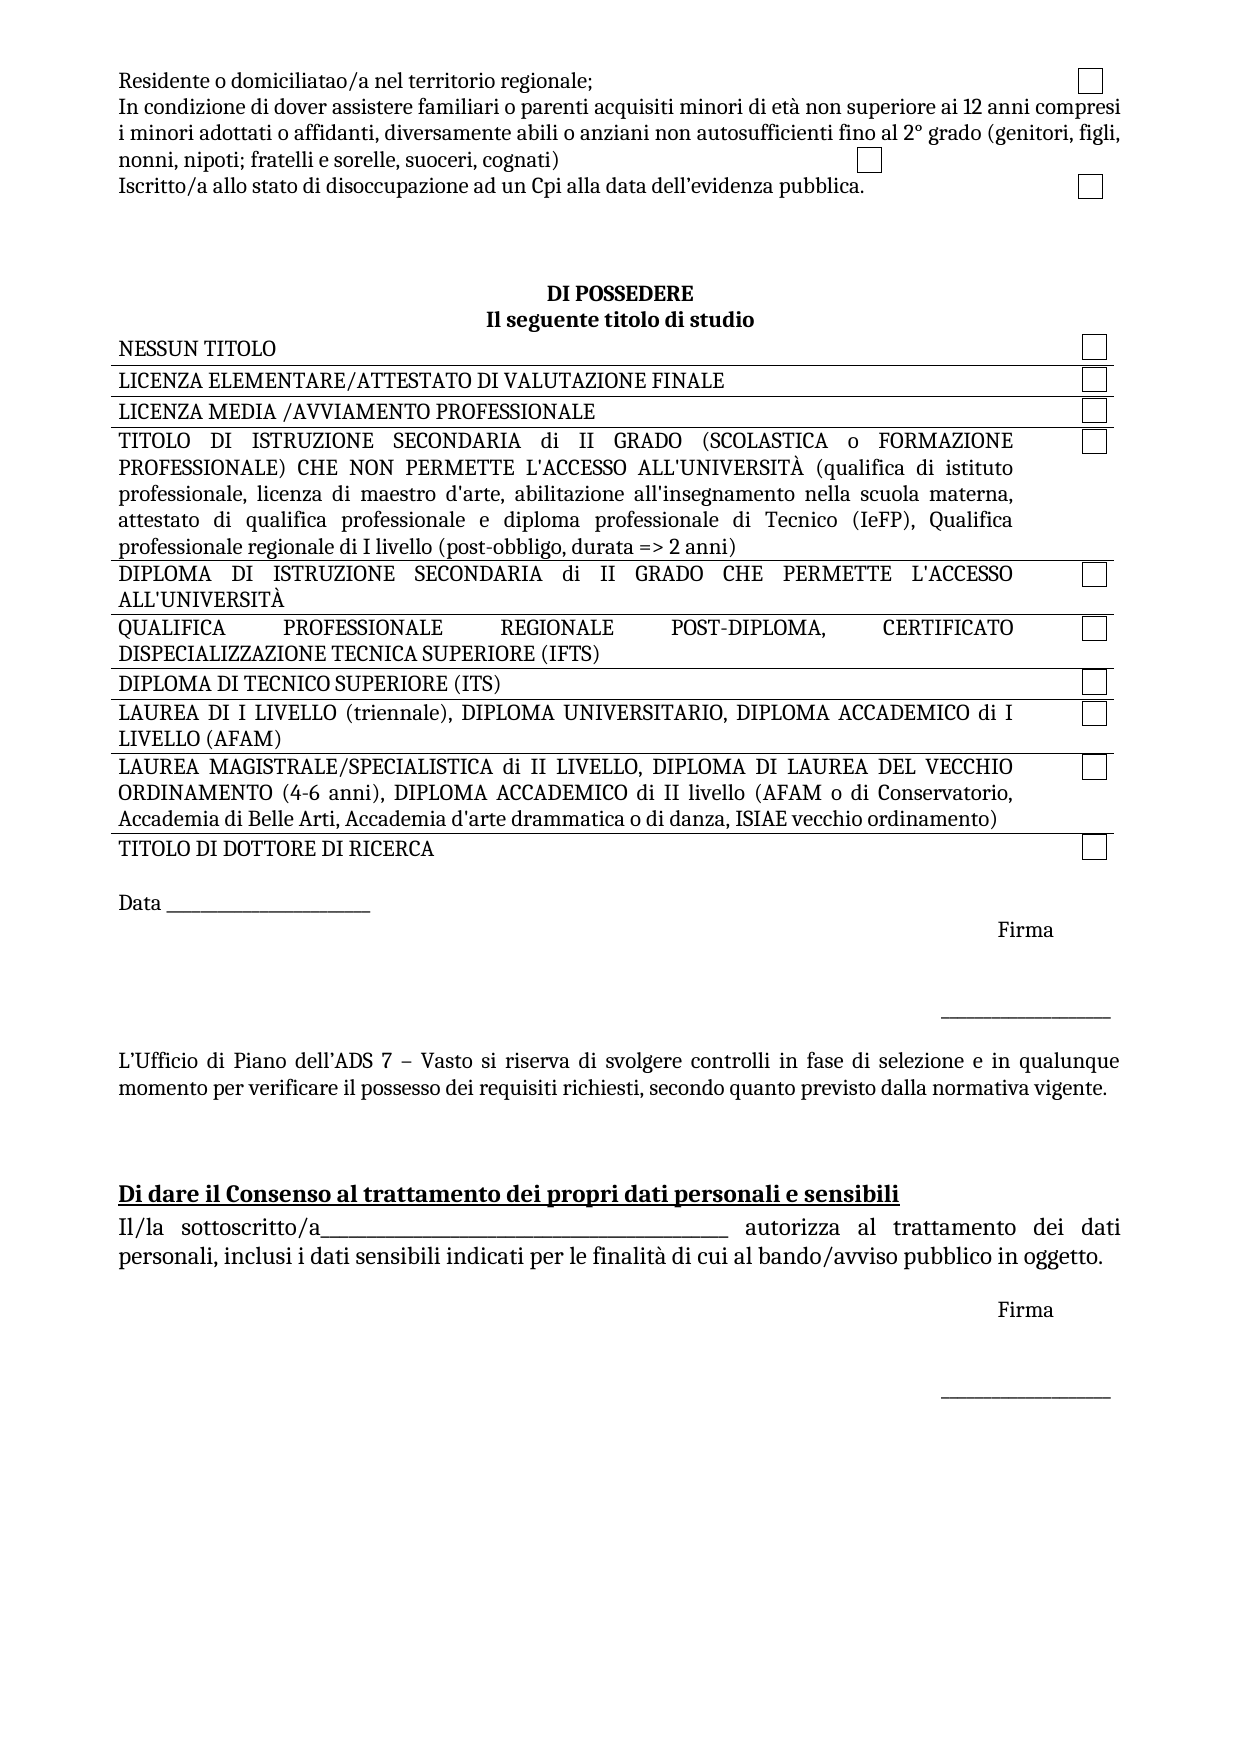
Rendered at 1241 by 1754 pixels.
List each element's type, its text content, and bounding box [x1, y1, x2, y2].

table_cell QUALIFICA PROFESSIONALE REGIONALE POST-DIPLOMA, CERTIFICATO DISPECIALIZZAZIONE TECNICA SUPERIORE (IFTS) [111, 615, 1022, 667]
table_header [1022, 333, 1114, 364]
text Data ________________________ [118, 890, 1122, 916]
table_cell [1022, 561, 1114, 614]
table_header NESSUN TITOLO [111, 333, 1022, 364]
table_cell LAUREA DI I LIVELLO (triennale), DIPLOMA UNIVERSITARIO, DIPLOMA ACCADEMICO di I LIVELLO (AFAM) [111, 700, 1022, 752]
text L’Ufficio di Piano dell’ADS 7 – Vasto si riserva di svolgere controlli in fase di selezione e in qualunque momento per verificare il possesso dei requisiti richiesti, secondo quanto previsto dalla normativa vigente. [118, 1048, 1122, 1101]
table_cell [1022, 700, 1114, 752]
text Iscritto/a allo stato di disoccupazione ad un Cpi alla data dell’evidenza pubblica. [118, 173, 1122, 199]
table_cell [1022, 754, 1114, 832]
text Firma [856, 1297, 1122, 1323]
text Il seguente titolo di studio [118, 307, 1122, 333]
text Il/la sottoscritto/a____________________________________________ autorizza al trattamento dei dati personali, inclusi i dati sensibili indicati per le finalità di cui al bando/avviso pubblico in oggetto. [118, 1213, 1122, 1271]
text DI POSSEDERE [118, 281, 1122, 307]
table_cell [1022, 615, 1114, 667]
text ____________________ [856, 1376, 1122, 1402]
table_cell LAUREA MAGISTRALE/SPECIALISTICA di II LIVELLO, DIPLOMA DI LAUREA DEL VECCHIO ORDINAMENTO (4-6 anni), DIPLOMA ACCADEMICO di II livello (AFAM o di Conservatorio, Accademia di Belle Arti, Accademia d'arte drammatica o di danza, ISIAE vecchio ordinamento) [111, 754, 1022, 832]
table_cell TITOLO DI ISTRUZIONE SECONDARIA di II GRADO (SCOLASTICA o FORMAZIONE PROFESSIONALE) CHE NON PERMETTE L'ACCESSO ALL'UNIVERSITÀ (qualifica di istituto professionale, licenza di maestro d'arte, abilitazione all'insegnamento nella scuola materna, attestato di qualifica professionale e diploma professionale di Tecnico (IeFP), Qualifica professionale regionale di I livello (post-obbligo, durata => 2 anni) [111, 428, 1022, 560]
text Di dare il Consenso al trattamento dei propri dati personali e sensibili [118, 1180, 1122, 1209]
text Firma [856, 916, 1122, 943]
table_cell [1022, 366, 1114, 396]
table_cell TITOLO DI DOTTORE DI RICERCA [111, 834, 1022, 864]
table_cell DIPLOMA DI TECNICO SUPERIORE (ITS) [111, 669, 1022, 699]
table_cell LICENZA MEDIA /AVVIAMENTO PROFESSIONALE [111, 397, 1022, 427]
text In condizione di dover assistere familiari o parenti acquisiti minori di età non superiore ai 12 anni compresi i minori adottati o affidanti, diversamente abili o anziani non autosufficienti fino al 2° grado (genitori, figli, nonni, nipoti; fratelli e sorelle, suoceri, cognati) [118, 94, 1122, 173]
table_cell [1022, 397, 1114, 427]
table_cell DIPLOMA DI ISTRUZIONE SECONDARIA di II GRADO CHE PERMETTE L'ACCESSO ALL'UNIVERSITÀ [111, 561, 1022, 614]
table_cell LICENZA ELEMENTARE/ATTESTATO DI VALUTAZIONE FINALE [111, 366, 1022, 396]
table_cell [1022, 669, 1114, 699]
table_cell [1022, 428, 1114, 560]
table_cell [1022, 834, 1114, 864]
text Residente o domiciliatao/a nel territorio regionale; [118, 67, 1122, 94]
text ____________________ [856, 996, 1122, 1022]
